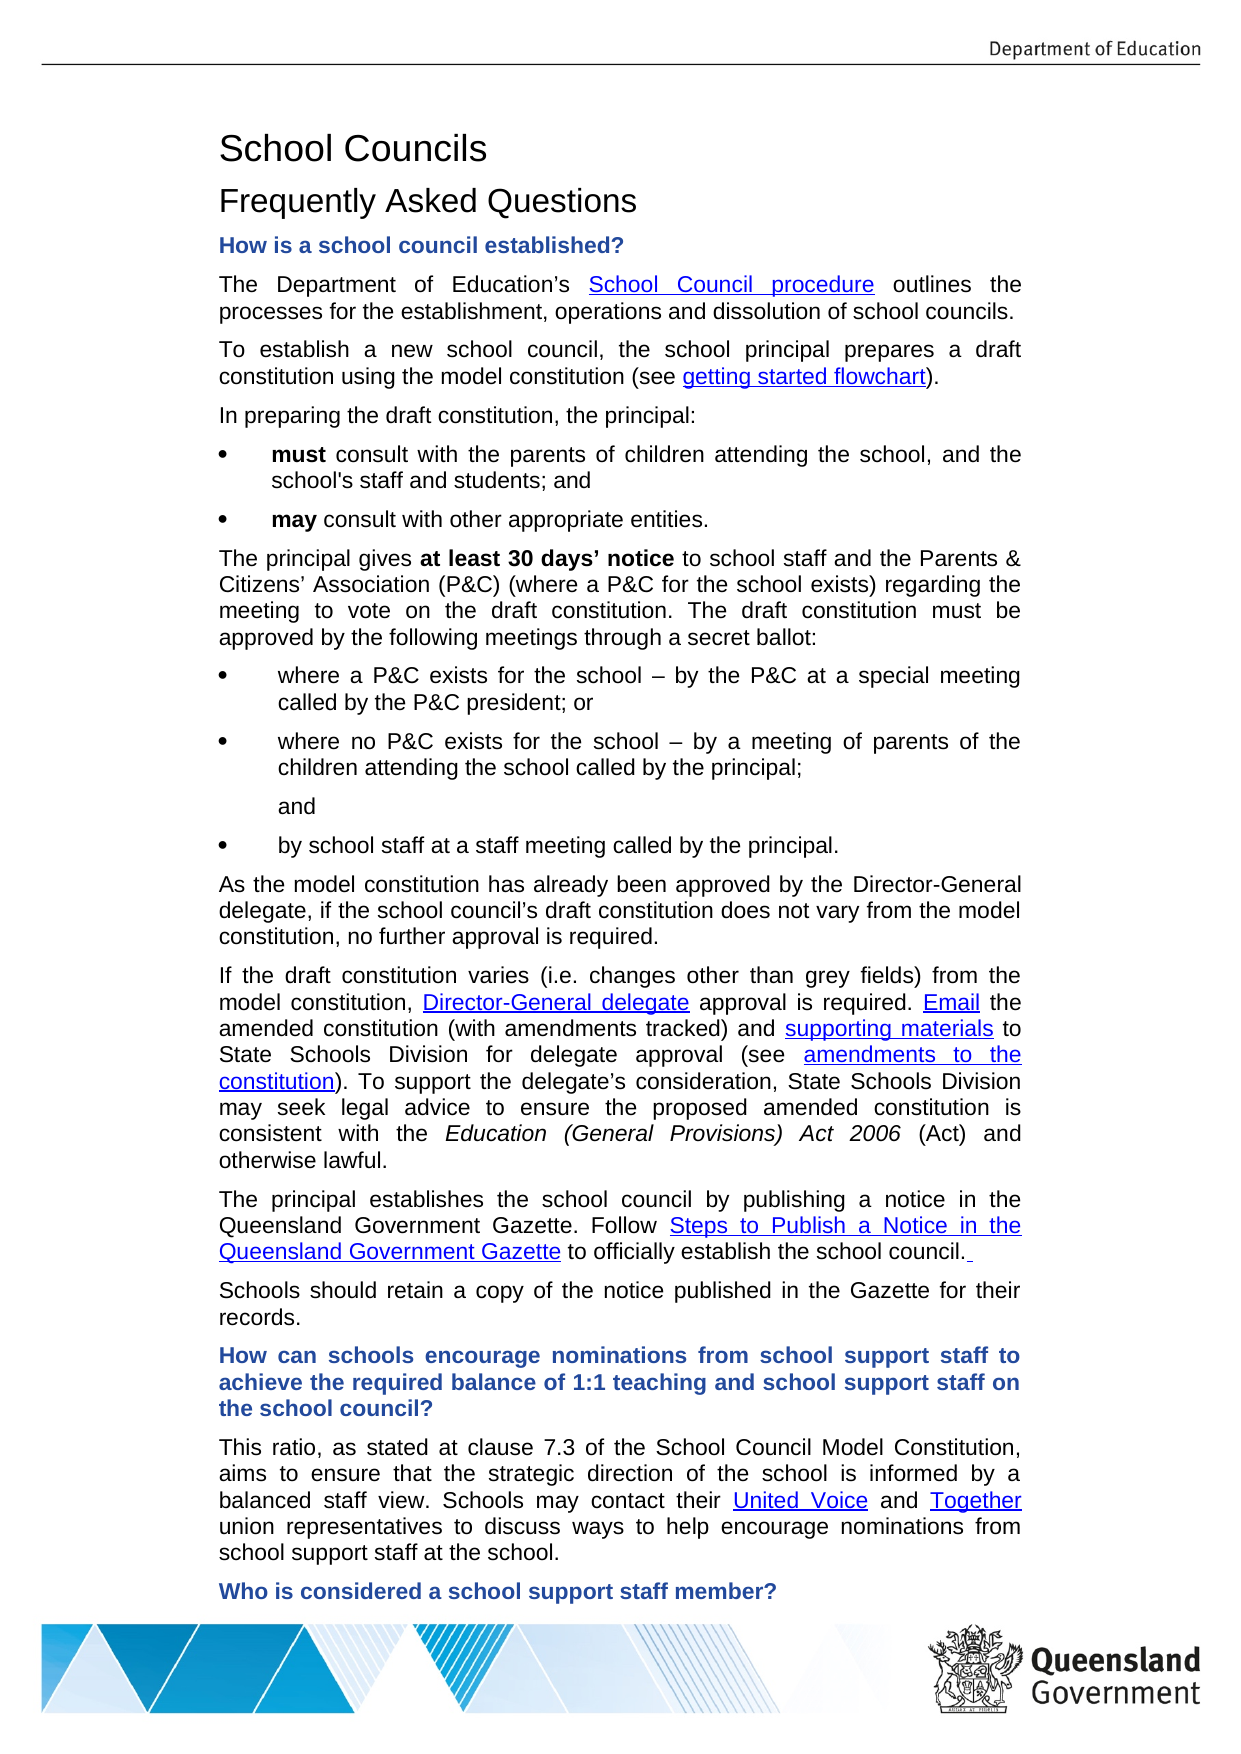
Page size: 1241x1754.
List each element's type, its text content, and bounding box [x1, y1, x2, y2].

list where no P&C exists for the school – by a meeting of parents of the children attending the school called by the principal; [218, 728, 1022, 780]
list where a P&C exists for the school – by the P&C at a special meeting called by the P&C president; or [218, 662, 1022, 715]
text and [218, 793, 1022, 819]
picture [0, 0, 1241, 1754]
text This ratio, as stated at clause 7.3 of the School Council Model Constitution, aims to ensure that the strategic direction of the school is informed by a balanced staff view. Schools may contact their United Voice and Together union representatives to discuss ways to help encourage nominations from school support staff at the school. [218, 1434, 1022, 1566]
text As the model constitution has already been approved by the Director-General delegate, if the school council’s draft constitution does not vary from the model constitution, no further approval is required. [218, 871, 1022, 950]
list must consult with the parents of children attending the school, and the school's staff and students; and [218, 441, 1022, 493]
list may consult with other appropriate entities. [218, 506, 1022, 532]
text Schools should retain a copy of the notice published in the Gazette for their records. [218, 1277, 1022, 1330]
subtitle School Councils [218, 126, 1022, 169]
list by school staff at a staff meeting called by the principal. [218, 832, 1022, 858]
text How can schools encourage nominations from school support staff to achieve the required balance of 1:1 teaching and school support staff on the school council? [218, 1342, 1022, 1421]
text Who is considered a school support staff member? [218, 1578, 1022, 1604]
text To establish a new school council, the school principal prepares a draft constitution using the model constitution (see getting started flowchart). [218, 336, 1022, 389]
text In preparing the draft constitution, the principal: [218, 402, 1022, 428]
text If the draft constitution varies (i.e. changes other than grey fields) from the model constitution, Director-General delegate approval is required. Email the amended constitution (with amendments tracked) and supporting materials to State Schools Division for delegate approval (see amendments to the constitution). To support the delegate’s consideration, State Schools Division may seek legal advice to ensure the proposed amended constitution is consistent with the Education (General Provisions) Act 2006 (Act) and otherwise lawful. [218, 962, 1022, 1173]
text The principal gives at least 30 days’ notice to school staff and the Parents & Citizens’ Association (P&C) (where a P&C for the school exists) regarding the meeting to vote on the draft constitution. The draft constitution must be approved by the following meetings through a secret ballot: [218, 544, 1022, 650]
text The principal establishes the school council by publishing a notice in the Queensland Government Gazette. Follow Steps to Publish a Notice in the Queensland Government Gazette to officially establish the school council. [218, 1186, 1022, 1264]
subtitle Frequently Asked Questions [218, 181, 1022, 220]
text The Department of Education’s School Council procedure outlines the processes for the establishment, operations and dissolution of school councils. [218, 271, 1022, 324]
text How is a school council established? [218, 232, 1022, 259]
